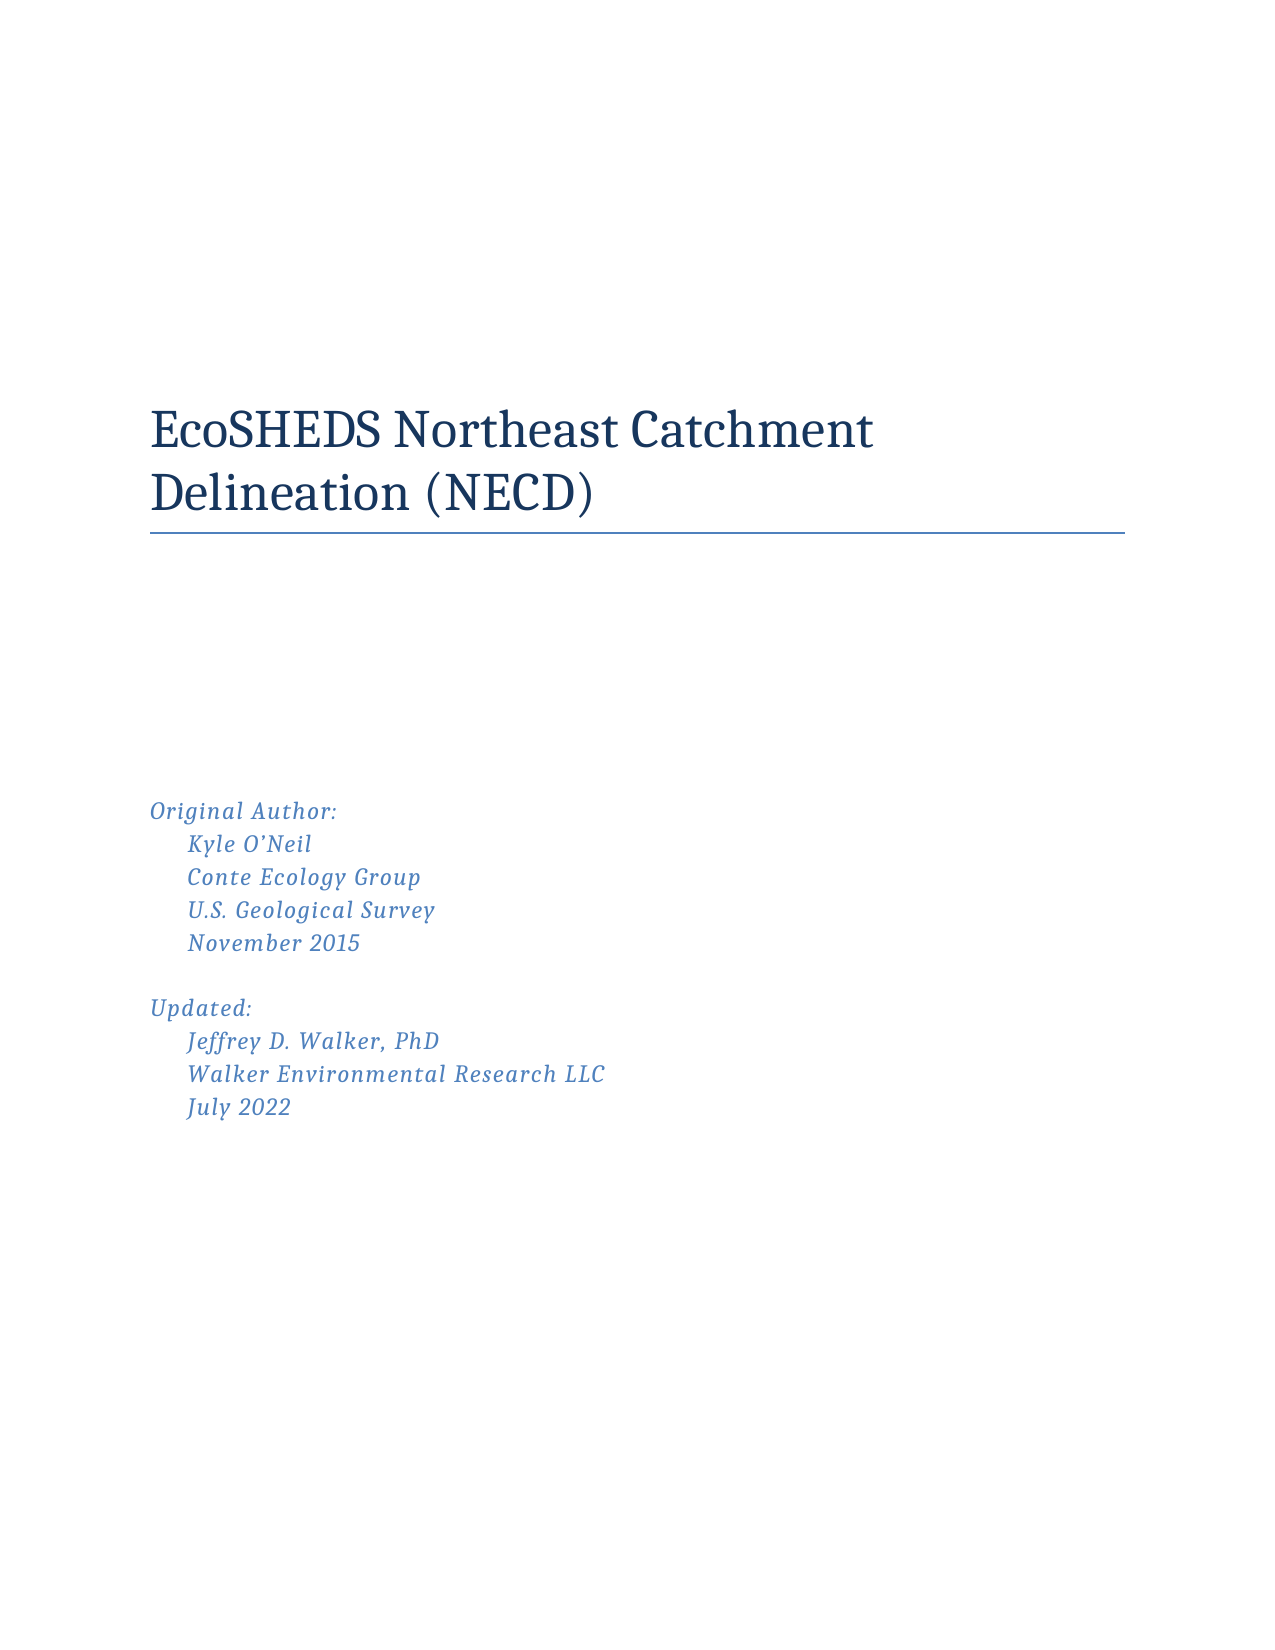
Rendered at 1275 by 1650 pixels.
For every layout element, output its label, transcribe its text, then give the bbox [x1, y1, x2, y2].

subtitle November 2015 [187, 929, 1125, 957]
subtitle Updated: [150, 994, 1125, 1023]
subtitle Original Author: [150, 797, 1125, 825]
subtitle U.S. Geological Survey [187, 896, 1125, 924]
subtitle Kyle O’Neil [187, 829, 1125, 858]
subtitle Jeffrey D. Walker, PhD Walker Environmental Research LLC [187, 1027, 1125, 1089]
subtitle July 2022 [187, 1093, 1125, 1122]
title EcoSHEDS Northeast Catchment Delineation (NECD) [150, 399, 1125, 532]
subtitle Conte Ecology Group [187, 863, 1125, 891]
